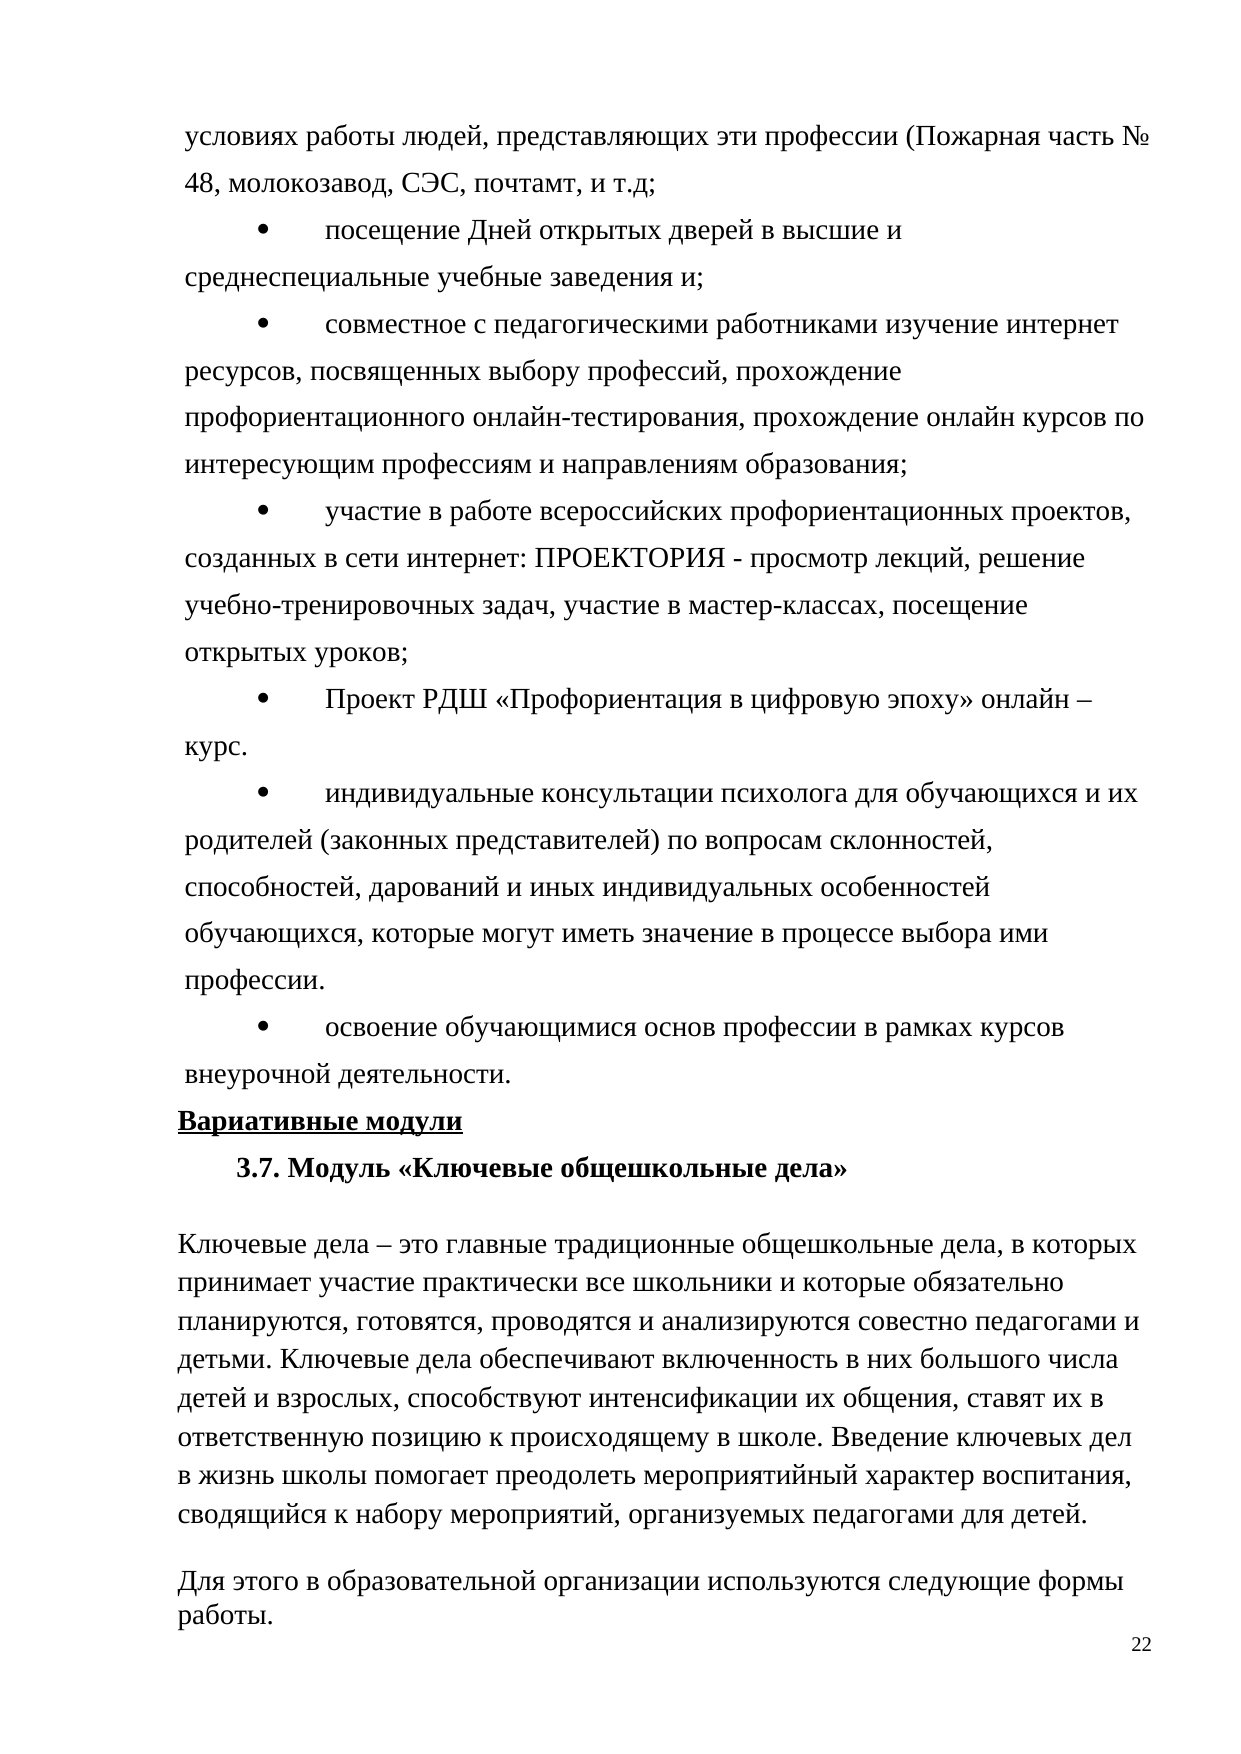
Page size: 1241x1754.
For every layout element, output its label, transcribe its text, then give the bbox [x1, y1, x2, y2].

text Для этого в образовательной организации используются следующие формы работы. [177, 1563, 1152, 1631]
list совместное с педагогическими работниками изучение интернет ресурсов, посвященных выбору профессий, прохождение профориентационного онлайн-тестирования, прохождение онлайн курсов по интересующим профессиям и направлениям образования; [184, 306, 1152, 480]
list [184, 118, 1152, 198]
text Ключевые дела – это главные традиционные общешкольные дела, в которых принимает участие практически все школьники и которые обязательно планируются, готовятся, проводятся и анализируются совестно педагогами и детьми. Ключевые дела обеспечивают включенность в них большого числа детей и взрослых, способствуют интенсификации их общения, ставят их в ответственную позицию к происходящему в школе. Введение ключевых дел в жизнь школы помогает преодолеть мероприятийный характер воспитания, сводящийся к набору мероприятий, организуемых педагогами для детей. [177, 1226, 1152, 1529]
list Проект РДШ «Профориентация в цифровую эпоху» онлайн – курс. [184, 681, 1152, 761]
list освоение обучающимися основ профессии в рамках курсов внеурочной деятельности. [184, 1009, 1152, 1090]
text Вариативные модули [177, 1103, 1152, 1137]
text 3.7. Модуль «Ключевые общешкольные дела» [207, 1150, 1152, 1183]
list индивидуальные консультации психолога для обучающихся и их родителей (законных представителей) по вопросам склонностей, способностей, дарований и иных индивидуальных особенностей обучающихся, которые могут иметь значение в процессе выбора ими профессии. [184, 775, 1152, 996]
list посещение Дней открытых дверей в высшие и среднеспециальные учебные заведения и; [184, 212, 1152, 292]
list участие в работе всероссийских профориентационных проектов, созданных в сети интернет: ПРОЕКТОРИЯ - просмотр лекций, решение учебно-тренировочных задач, участие в мастер-классах, посещение открытых уроков; [184, 493, 1152, 668]
